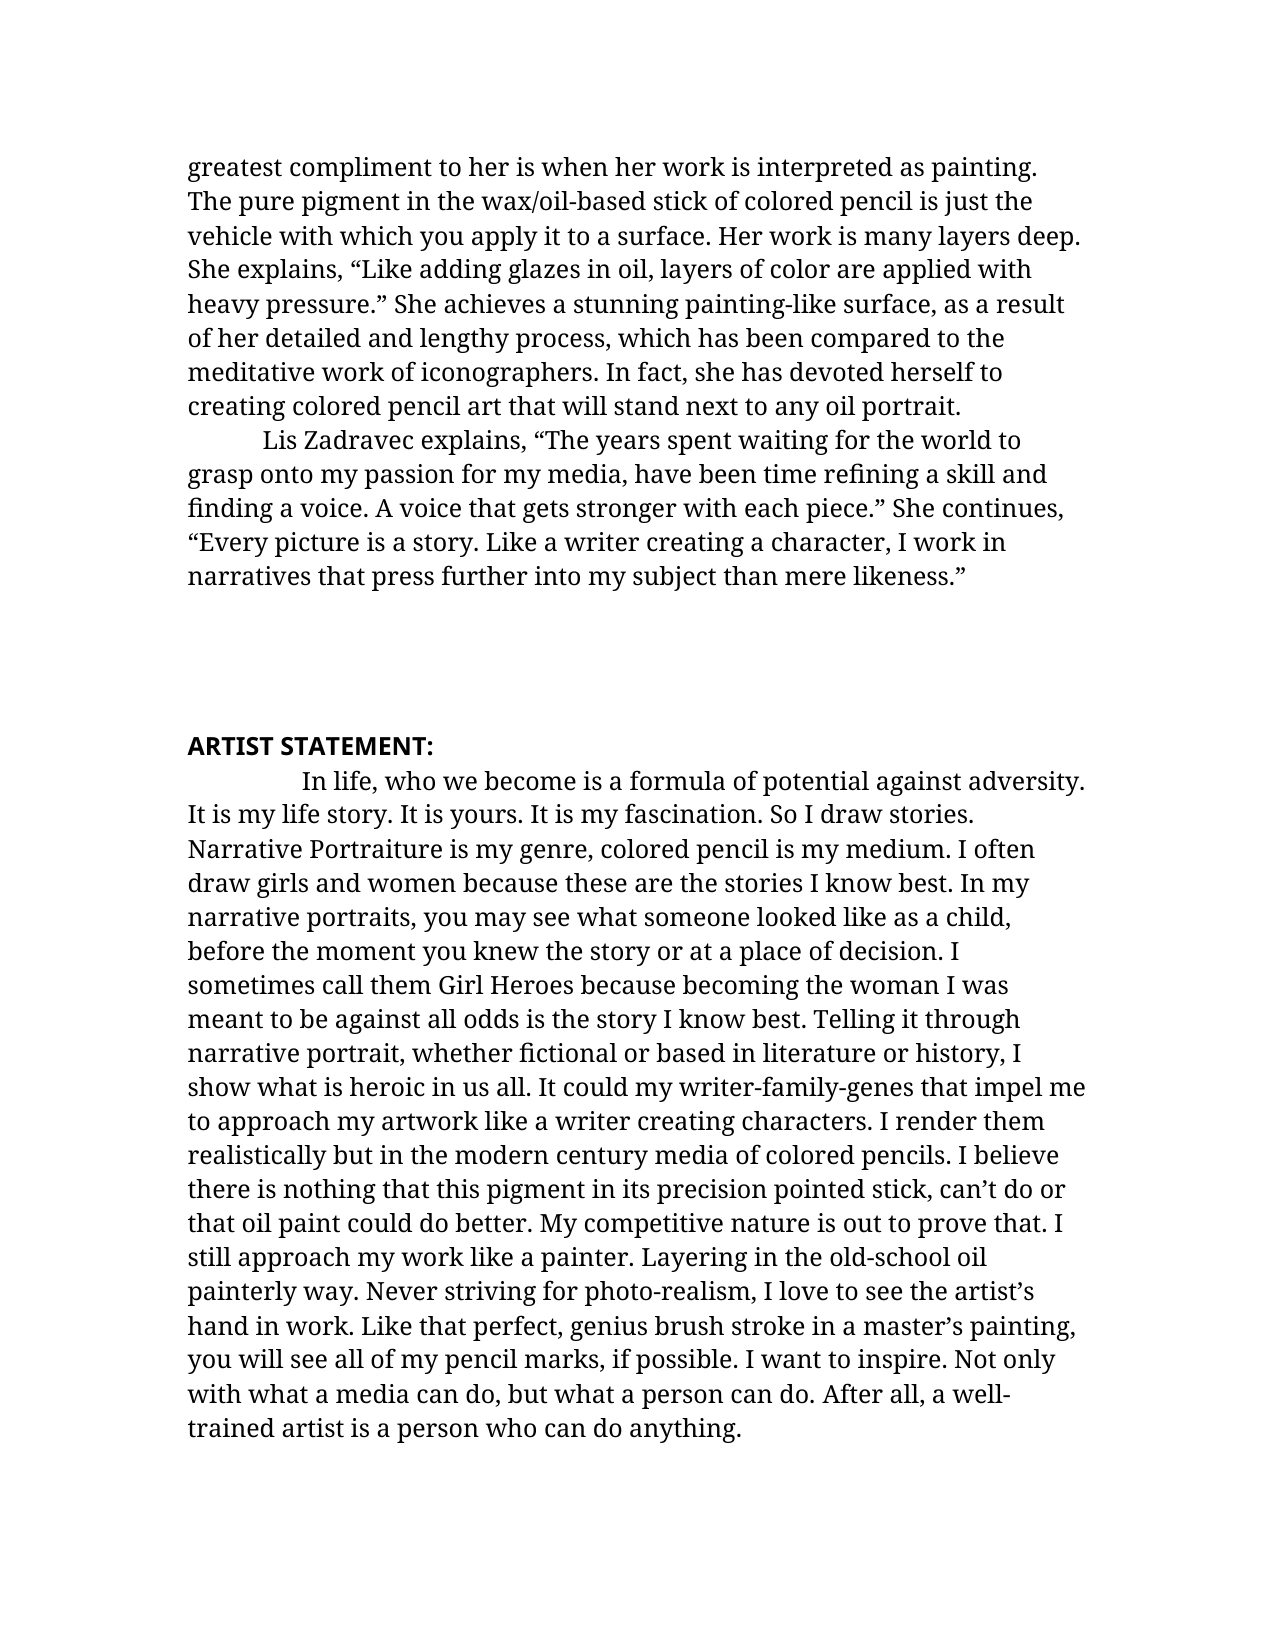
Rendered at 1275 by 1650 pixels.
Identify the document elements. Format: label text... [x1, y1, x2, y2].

text In life, who we become is a formula of potential against adversity. It is my life story. It is yours. It is my fascination. So I draw stories. Narrative Portraiture is my genre, colored pencil is my medium. I often draw girls and women because these are the stories I know best. In my narrative portraits, you may see what someone looked like as a child, before the moment you knew the story or at a place of decision. I sometimes call them Girl Heroes because becoming the woman I was meant to be against all odds is the story I know best. Telling it through narrative portrait, whether fictional or based in literature or history, I show what is heroic in us all. It could my writer-family-genes that impel me to approach my artwork like a writer creating characters. I render them realistically but in the modern century media of colored pencils. I believe there is nothing that this pigment in its precision pointed stick, can’t do or that oil paint could do better. My competitive nature is out to prove that. I still approach my work like a painter. Layering in the old-school oil painterly way. Never striving for photo-realism, I love to see the artist’s hand in work. Like that perfect, genius brush stroke in a master’s painting, you will see all of my pencil marks, if possible. I want to inspire. Not only with what a media can do, but what a person can do. After all, a well-trained artist is a person who can do anything. [187, 763, 1087, 1444]
text ARTIST STATEMENT: [187, 729, 1087, 763]
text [187, 150, 1087, 422]
text Lis Zadravec explains, “The years spent waiting for the world to grasp onto my passion for my media, have been time refining a skill and finding a voice. A voice that gets stronger with each piece.” She continues, “Every picture is a story. Like a writer creating a character, I work in narratives that press further into my subject than mere likeness.” [187, 422, 1087, 593]
